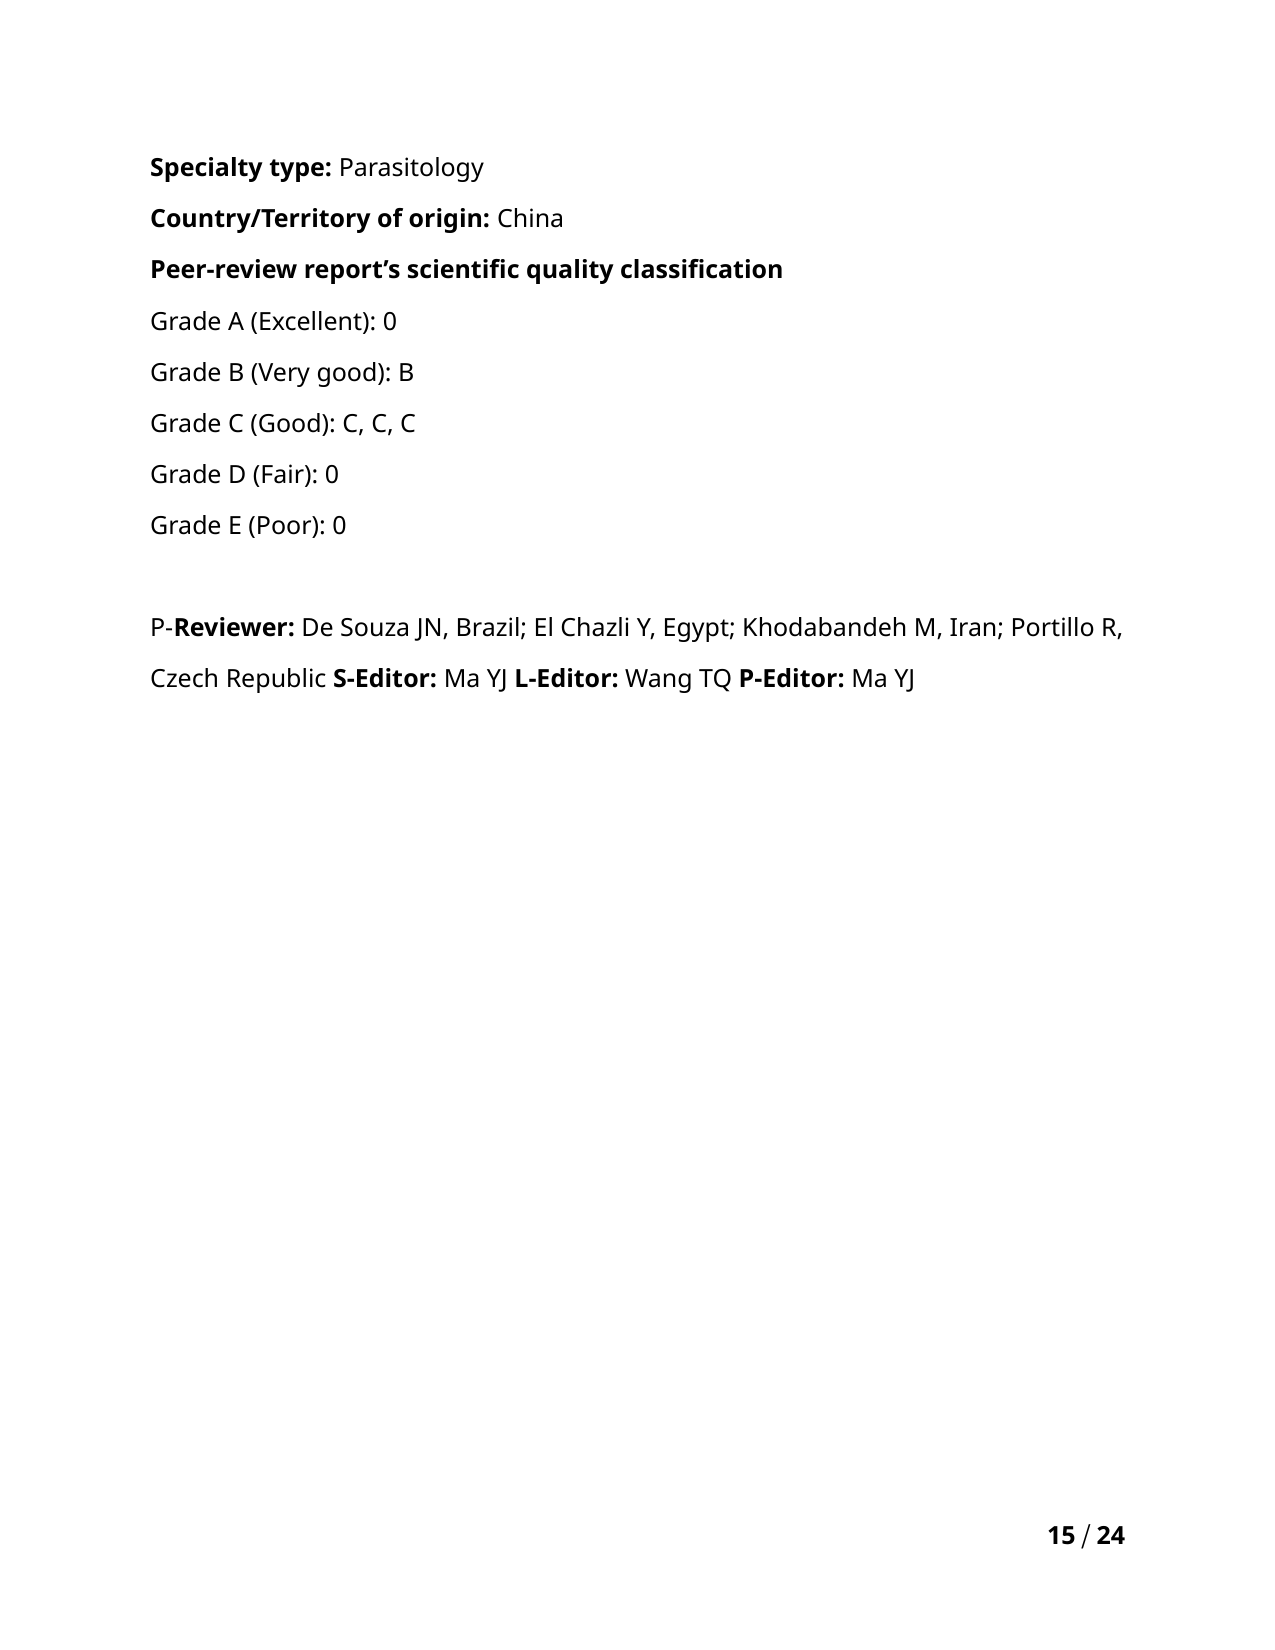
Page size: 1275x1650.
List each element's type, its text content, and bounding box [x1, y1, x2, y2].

text Grade B (Very good): B [150, 354, 1125, 388]
text Grade D (Fair): 0 [150, 456, 1125, 490]
text Grade E (Poor): 0 [150, 507, 1125, 541]
text Grade C (Good): C, C, C [150, 405, 1125, 439]
text Specialty type: Parasitology [150, 150, 1125, 184]
text Grade A (Excellent): 0 [150, 303, 1125, 337]
text Peer-review report’s scientific quality classification [150, 252, 1125, 286]
list Reviewer: De Souza JN, Brazil; El Chazli Y, Egypt; Khodabandeh M, Iran; Portillo R, Czech Republic S-Editor: Ma YJ L-Editor: Wang TQ P-Editor: Ma YJ [150, 609, 1125, 694]
text Country/Territory of origin: China [150, 201, 1125, 235]
